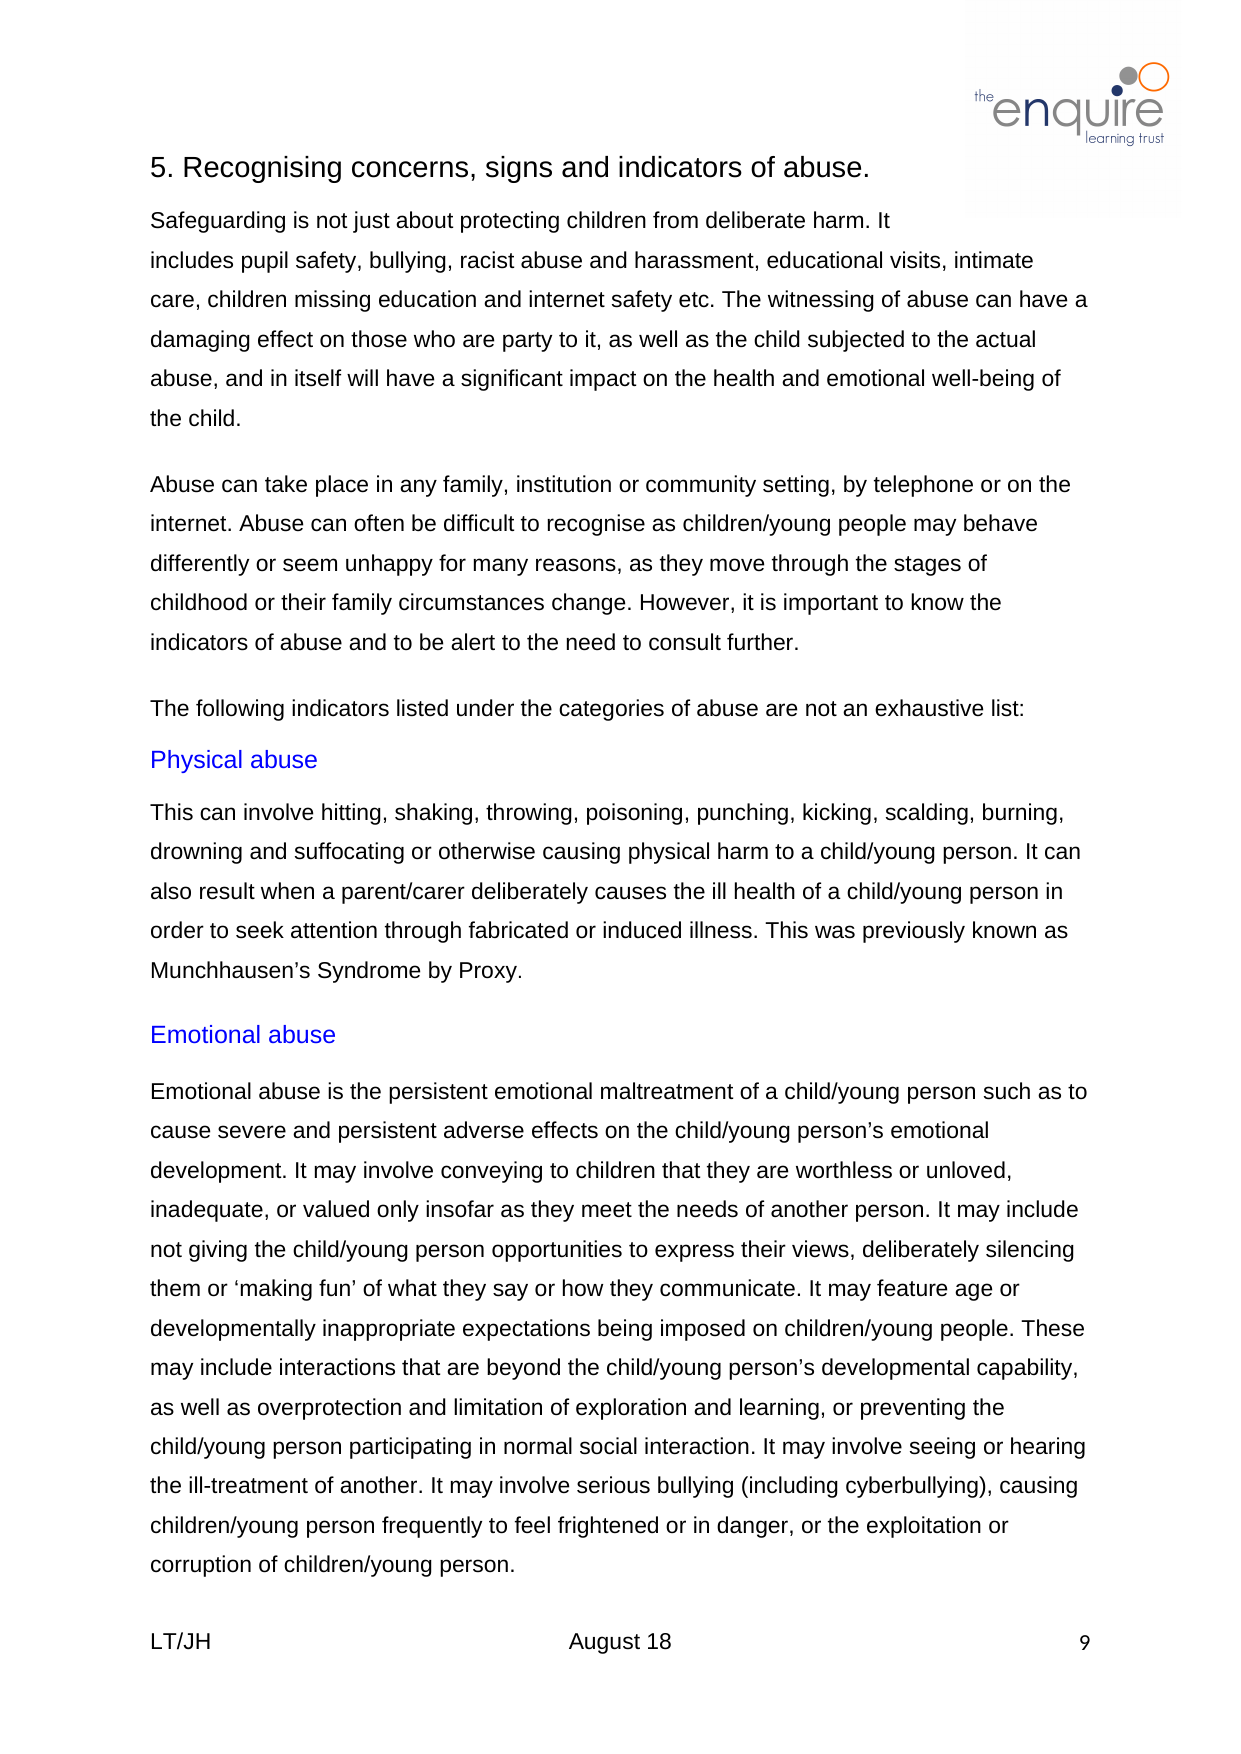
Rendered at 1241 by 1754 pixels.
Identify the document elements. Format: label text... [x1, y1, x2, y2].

picture [964, 0, 1182, 218]
text Emotional abuse [150, 1020, 1090, 1049]
text Abuse can take place in any family, institution or community setting, by telephone or on the internet. Abuse can often be difficult to recognise as children/young people may behave differently or seem unhappy for many reasons, as they move through the stages of childhood or their family circumstances change. However, it is important to know the indicators of abuse and to be alert to the need to consult further. [150, 471, 1090, 655]
text Physical abuse [150, 745, 1090, 773]
text This can involve hitting, shaking, throwing, poisoning, punching, kicking, scalding, burning, drowning and suffocating or otherwise causing physical harm to a child/young person. It can also result when a parent/carer deliberately causes the ill health of a child/young person in order to seek attention through fabricated or induced illness. This was previously known as Munchhausen’s Syndrome by Proxy. [150, 799, 1090, 983]
text Emotional abuse is the persistent emotional maltreatment of a child/young person such as to cause severe and persistent adverse effects on the child/young person’s emotional development. It may involve conveying to children that they are worthless or unloved, inadequate, or valued only insofar as they meet the needs of another person. It may include not giving the child/young person opportunities to express their views, deliberately silencing them or ‘making fun’ of what they say or how they communicate. It may feature age or developmentally inappropriate expectations being imposed on children/young people. These may include interactions that are beyond the child/young person’s developmental capability, as well as overprotection and limitation of exploration and learning, or preventing the child/young person participating in normal social interaction. It may involve seeing or hearing the ill-treatment of another. It may involve serious bullying (including cyberbullying), causing children/young person frequently to feel frightened or in danger, or the exploitation or corruption of children/young person. [150, 1078, 1090, 1578]
text The following indicators listed under the categories of abuse are not an exhaustive list: [150, 694, 1090, 721]
text Safeguarding is not just about protecting children from deliberate harm. It includes pupil safety, bullying, racist abuse and harassment, educational visits, intimate care, children missing education and internet safety etc. The witnessing of abuse can have a damaging effect on those who are party to it, as well as the child subjected to the actual abuse, and in itself will have a significant impact on the health and emotional well-being of the child. [150, 207, 1090, 431]
subtitle 5. Recognising concerns, signs and indicators of abuse. [150, 150, 964, 183]
